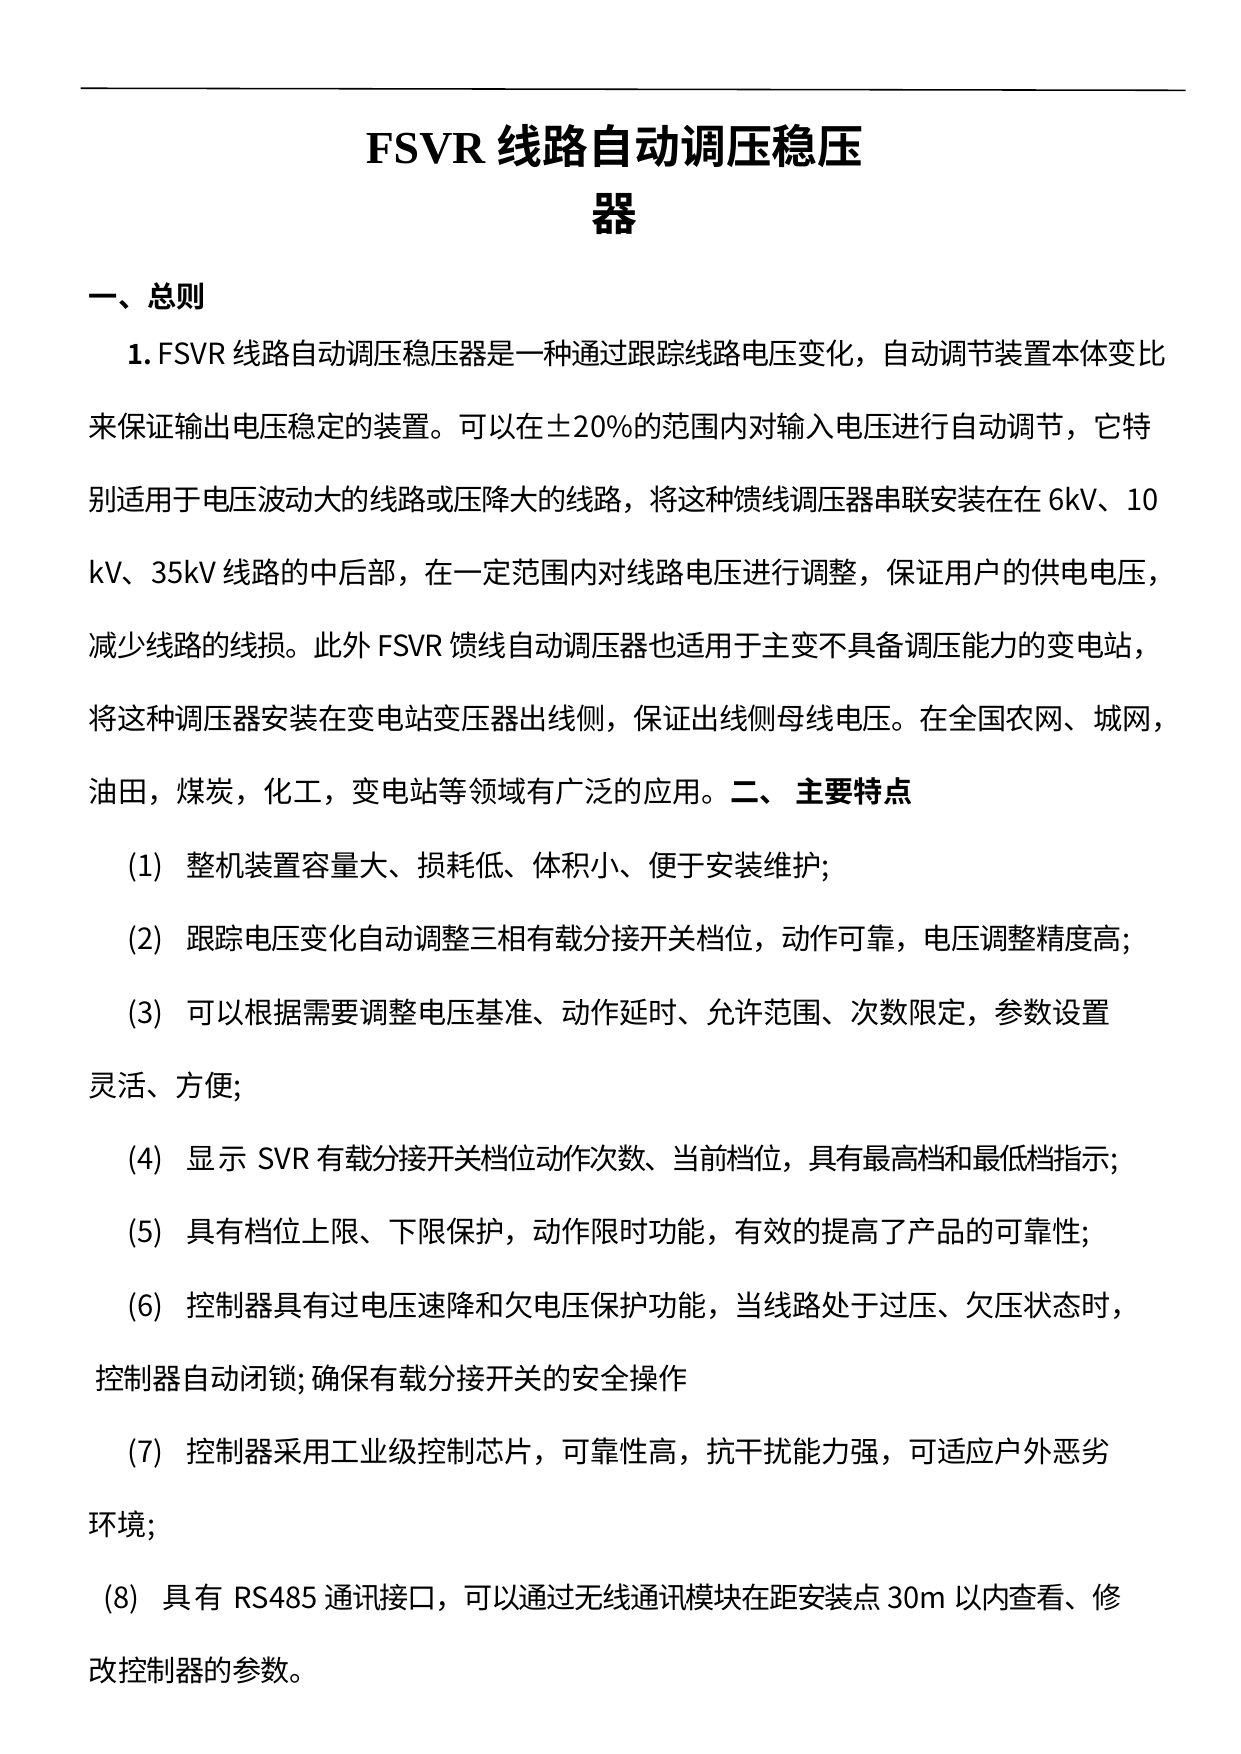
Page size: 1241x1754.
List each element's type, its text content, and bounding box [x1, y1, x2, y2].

list 跟踪电压变化自动调整三相有载分接开关档位，动作可靠，电压调整精度高; [128, 916, 1181, 958]
list 整机装置容量大、损耗低、体积小、便于安装维护; [128, 842, 1181, 885]
list 具有RS485 通讯接口，可以通过无线通讯模块在距安装点 30m 以内查看、修改控制器的参数。 [89, 1575, 1141, 1690]
list 具有档位上限、下限保护，动作限时功能，有效的提高了产品的可靠性; [128, 1209, 1181, 1251]
list 可以根据需要调整电压基准、动作延时、允许范围、次数限定，参数设置灵活、方便; [89, 989, 1137, 1105]
list 显示SVR 有载分接开关档位动作次数、当前档位，具有最高档和最低档指示; [128, 1136, 1181, 1178]
list FSVR 线路自动调压稳压器是一种通过跟踪线路电压变化，自动调节装置本体变比来保证输出电压稳定的装置。可以在±20%的范围内对输入电压进行自动调节，它特别适用于电压波动大的线路或压降大的线路，将这种馈线调压器串联安装在在 6kV、10kV、35kV 线路的中后部，在一定范围内对线路电压进行调整，保证用户的供电电压，减少线路的线损。此外FSVR馈线自动调压器也适用于主变不具备调压能力的变电站，将这种调压器安装在变电站变压器出线侧，保证出线侧母线电压。在全国农网、城网，油田，煤炭，化工，变电站等领域有广泛的应用。二、 主要特点 [89, 330, 1170, 811]
subtitle 一、总则 [89, 274, 1181, 316]
list 控制器采用工业级控制芯片，可靠性高，抗干扰能力强，可适应户外恶劣环境; [89, 1429, 1137, 1544]
list 控制器具有过电压速降和欠电压保护功能，当线路处于过压、欠压状态时， 控制器自动闭锁; 确保有载分接开关的安全操作 [89, 1282, 1138, 1398]
text FSVR 线路自动调压稳压器 [345, 111, 883, 243]
